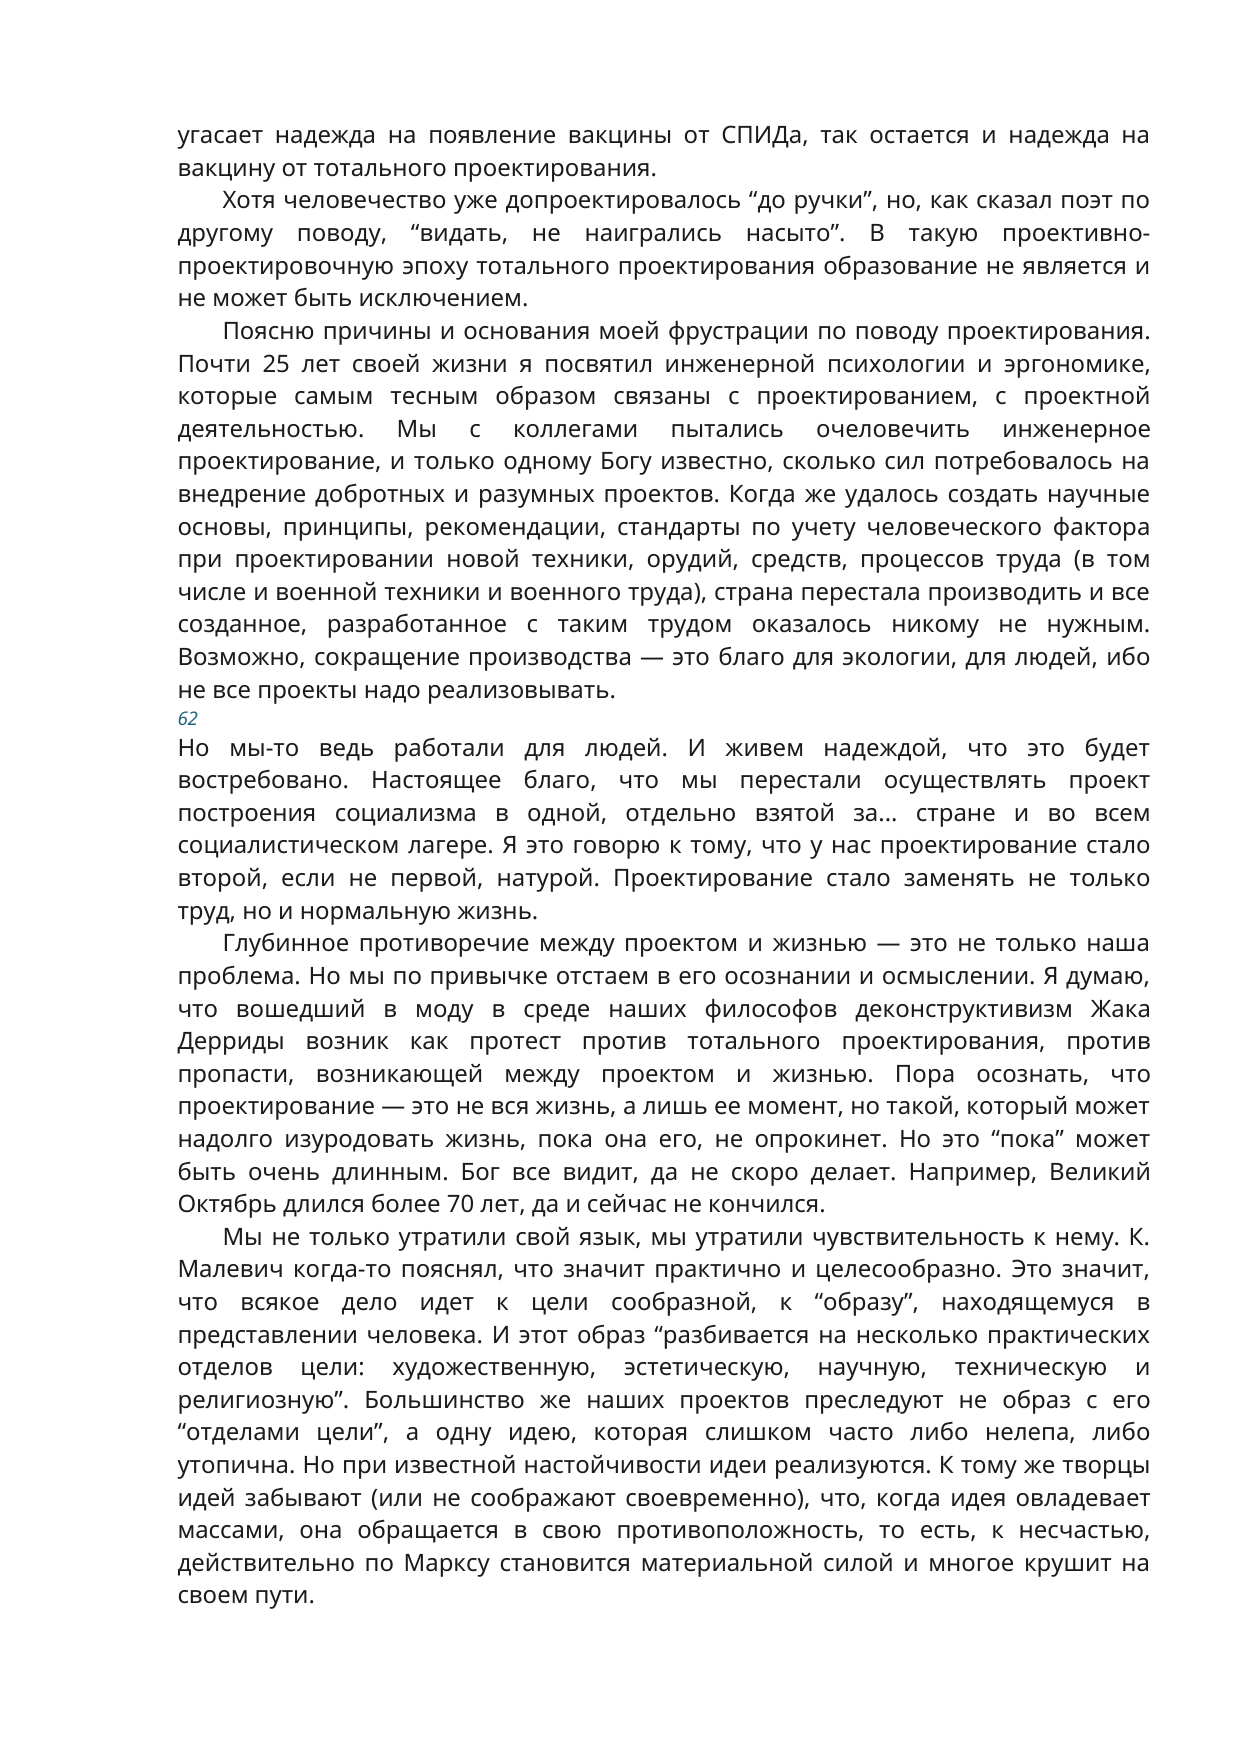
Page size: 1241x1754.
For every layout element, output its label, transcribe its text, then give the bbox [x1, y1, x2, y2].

text Глубинное противоречие между проектом и жизнью — это не только наша проблема. Но мы по привычке отстаем в его осознании и осмыслении. Я думаю, что вошедший в моду в среде наших философов деконструктивизм Жака Дерриды возник как протест против тотального проектирования, против пропасти, возникающей между проектом и жизнью. Пора осознать, что проектирование — это не вся жизнь, а лишь ее момент, но такой, который может надолго изуродовать жизнь, пока она его, не опрокинет. Но это “пока” может быть очень длинным. Бог все видит, да не скоро делает. Например, Великий Октябрь длился более 70 лет, да и сейчас не кончился. [177, 926, 1152, 1219]
text Хотя человечество уже допроектировалось “до ручки”, но, как сказал поэт по другому поводу, “видать, не наигрались насыто”. В такую проективно-проектировочную эпоху тотального проектирования образование не является и не может быть исключением. [177, 183, 1152, 314]
text Мы не только утратили свой язык, мы утратили чувствительность к нему. К. Малевич когда-то пояснял, что значит практично и целесообразно. Это значит, что всякое дело идет к цели сообразной, к “образу”, находящемуся в представлении человека. И этот образ “разбивается на несколько практических отделов цели: художественную, эстетическую, научную, техническую и религиозную”. Большинство же наших проектов преследуют не образ с его “отделами цели”, а одну идею, которая слишком часто либо нелепа, либо утопична. Но при известной настойчивости идеи реализуются. К тому же творцы идей забывают (или не соображают своевременно), что, когда идея овладевает массами, она обращается в свою противоположность, то есть, к несчастью, действительно по Марксу становится материальной силой и многое крушит на своем пути. [177, 1219, 1152, 1611]
text Поясню причины и основания моей фрустрации по поводу проектирования. Почти 25 лет своей жизни я посвятил инженерной психологии и эргономике, которые самым тесным образом связаны с проектированием, с проектной деятельностью. Мы с коллегами пытались очеловечить инженерное проектирование, и только одному Богу известно, сколько сил потребовалось на внедрение добротных и разумных проектов. Когда же удалось создать научные основы, принципы, рекомендации, стандарты по учету человеческого фактора при проектировании новой техники, орудий, средств, процессов труда (в том числе и военной техники и военного труда), страна перестала производить и все созданное, разработанное с таким трудом оказалось никому не нужным. Возможно, сокращение производства — это благо для экологии, для людей, ибо не все проекты надо реализовывать. [177, 314, 1152, 705]
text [177, 118, 1152, 183]
text 62 [177, 705, 1152, 731]
text Но мы-то ведь работали для людей. И живем надеждой, что это будет востребовано. Настоящее благо, что мы перестали осуществлять проект построения социализма в одной, отдельно взятой за... стране и во всем социалистическом лагере. Я это говорю к тому, что у нас проектирование стало второй, если не первой, натурой. Проектирование стало заменять не только труд, но и нормальную жизнь. [177, 731, 1152, 926]
